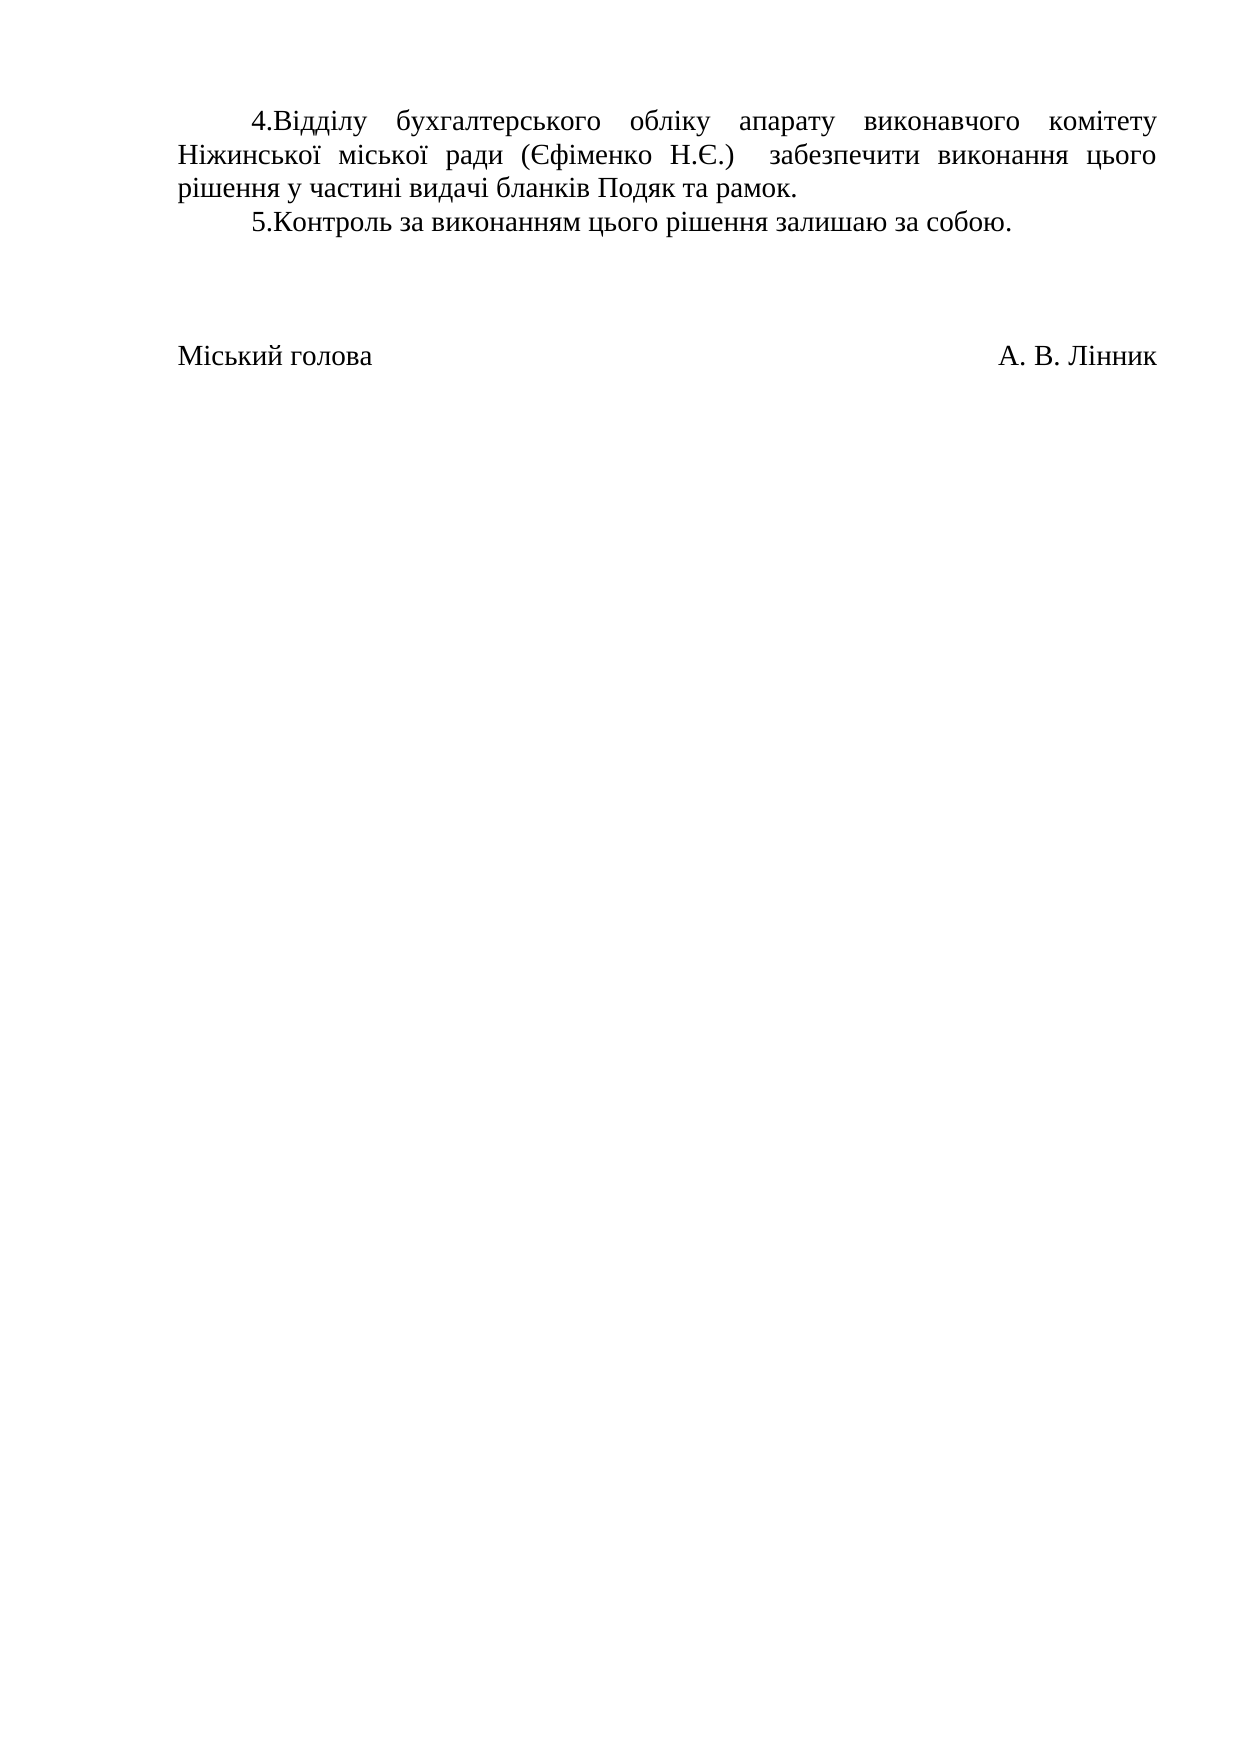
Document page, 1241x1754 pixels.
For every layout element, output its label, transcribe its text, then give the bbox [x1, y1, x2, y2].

text Міський голова А. В. Лінник [177, 338, 1157, 405]
text 5.Контроль за виконанням цього рішення залишаю за собою. [177, 204, 1157, 238]
text 4.Відділу бухгалтерського обліку апарату виконавчого комітету Ніжинської міської ради (Єфіменко Н.Є.) забезпечити виконання цього рішення у частині видачі бланків Подяк та рамок. [177, 103, 1157, 204]
